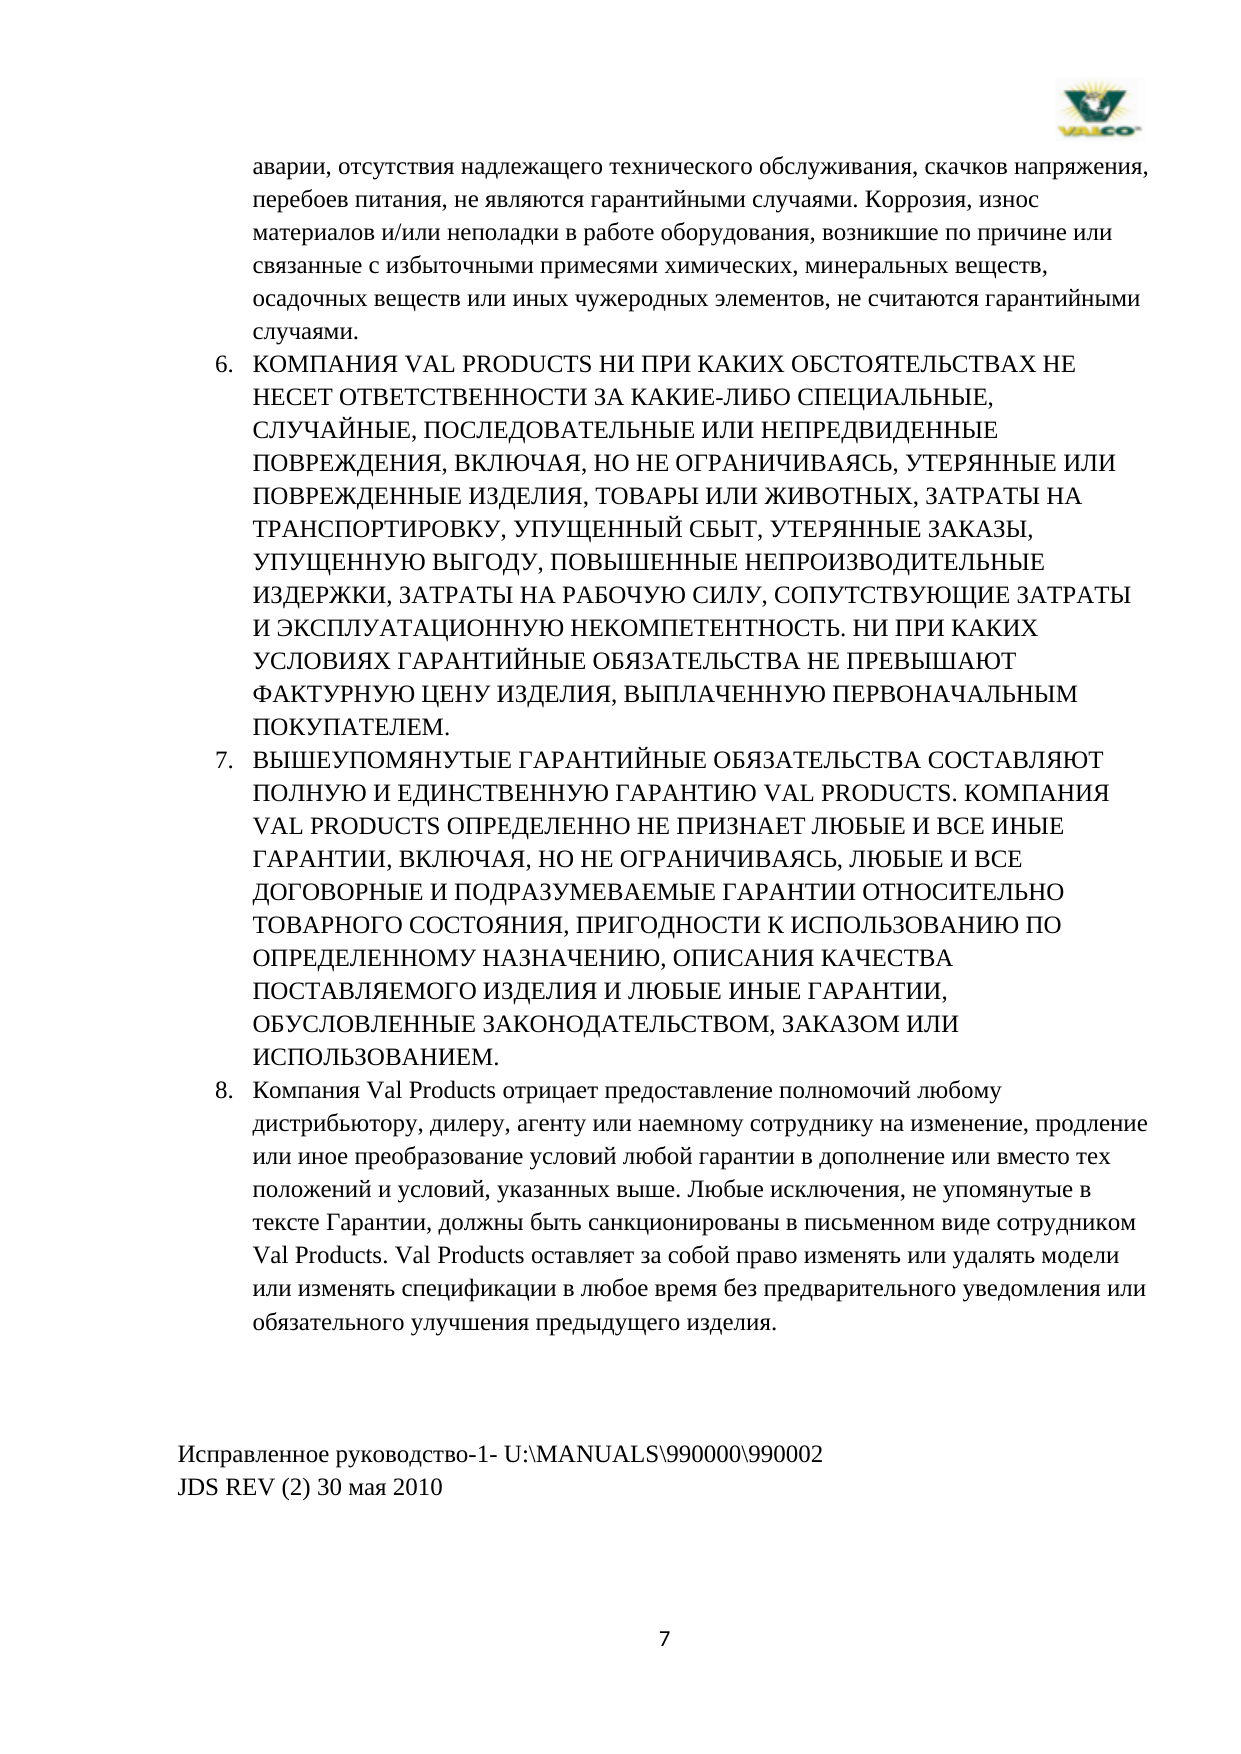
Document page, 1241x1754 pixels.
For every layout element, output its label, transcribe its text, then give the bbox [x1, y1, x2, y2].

list ВЫШЕУПОМЯНУТЫЕ ГАРАНТИЙНЫЕ ОБЯЗАТЕЛЬСТВА СОСТАВЛЯЮТ ПОЛНУЮ И ЕДИНСТВЕННУЮ ГАРАНТИЮ VAL PRODUCTS. КОМПАНИЯ VAL PRODUCTS ОПРЕДЕЛЕННО НЕ ПРИЗНАЕТ ЛЮБЫЕ И ВСЕ ИНЫЕ ГАРАНТИИ, ВКЛЮЧАЯ, НО НЕ ОГРАНИЧИВАЯСЬ, ЛЮБЫЕ И ВСЕ ДОГОВОРНЫЕ И ПОДРАЗУМЕВАЕМЫЕ ГАРАНТИИ ОТНОСИТЕЛЬНО ТОВАРНОГО СОСТОЯНИЯ, ПРИГОДНОСТИ К ИСПОЛЬЗОВАНИЮ ПО ОПРЕДЕЛЕННОМУ НАЗНАЧЕНИЮ, ОПИСАНИЯ КАЧЕСТВА ПОСТАВЛЯЕМОГО ИЗДЕЛИЯ И ЛЮБЫЕ ИНЫЕ ГАРАНТИИ, ОБУСЛОВЛЕННЫЕ ЗАКОНОДАТЕЛЬСТВОМ, ЗАКАЗОМ ИЛИ ИСПОЛЬЗОВАНИЕМ. [215, 745, 1152, 1071]
picture [1053, 73, 1152, 151]
list Компания Val Products отрицает предоставление полномочий любому дистрибьютору, дилеру, агенту или наемному сотруднику на изменение, продление или иное преобразование условий любой гарантии в дополнение или вместо тех положений и условий, указанных выше. Любые исключения, не упомянутые в тексте Гарантии, должны быть санкционированы в письменном виде сотрудником Val Products. Val Products оставляет за собой право изменять или удалять модели или изменять спецификации в любое время без предварительного уведомления или обязательного улучшения предыдущего изделия. [215, 1075, 1152, 1335]
list КОМПАНИЯ VAL PRODUCTS НИ ПРИ КАКИХ ОБСТОЯТЕЛЬСТВАХ НЕ НЕСЕТ ОТВЕТСТВЕННОСТИ ЗА КАКИЕ-ЛИБО СПЕЦИАЛЬНЫЕ, СЛУЧАЙНЫЕ, ПОСЛЕДОВАТЕЛЬНЫЕ ИЛИ НЕПРЕДВИДЕННЫЕ ПОВРЕЖДЕНИЯ, ВКЛЮЧАЯ, НО НЕ ОГРАНИЧИВАЯСЬ, УТЕРЯННЫЕ ИЛИ ПОВРЕЖДЕННЫЕ ИЗДЕЛИЯ, ТОВАРЫ ИЛИ ЖИВОТНЫХ, ЗАТРАТЫ НА ТРАНСПОРТИРОВКУ, УПУЩЕННЫЙ СБЫТ, УТЕРЯННЫЕ ЗАКАЗЫ, УПУЩЕННУЮ ВЫГОДУ, ПОВЫШЕННЫЕ НЕПРОИЗВОДИТЕЛЬНЫЕ ИЗДЕРЖКИ, ЗАТРАТЫ НА РАБОЧУЮ СИЛУ, СОПУТСТВУЮЩИЕ ЗАТРАТЫ И ЭКСПЛУАТАЦИОННУЮ НЕКОМПЕТЕНТНОСТЬ. НИ ПРИ КАКИХ УСЛОВИЯХ ГАРАНТИЙНЫЕ ОБЯЗАТЕЛЬСТВА НЕ ПРЕВЫШАЮТ ФАКТУРНУЮ ЦЕНУ ИЗДЕЛИЯ, ВЫПЛАЧЕННУЮ ПЕРВОНАЧАЛЬНЫМ ПОКУПАТЕЛЕМ. [215, 349, 1152, 741]
list JDS REV (2) 30 мая 2010 [177, 1472, 1152, 1500]
list Исправленное руководство-1- U:\MANUALS\990000\990002 [177, 1439, 1152, 1467]
